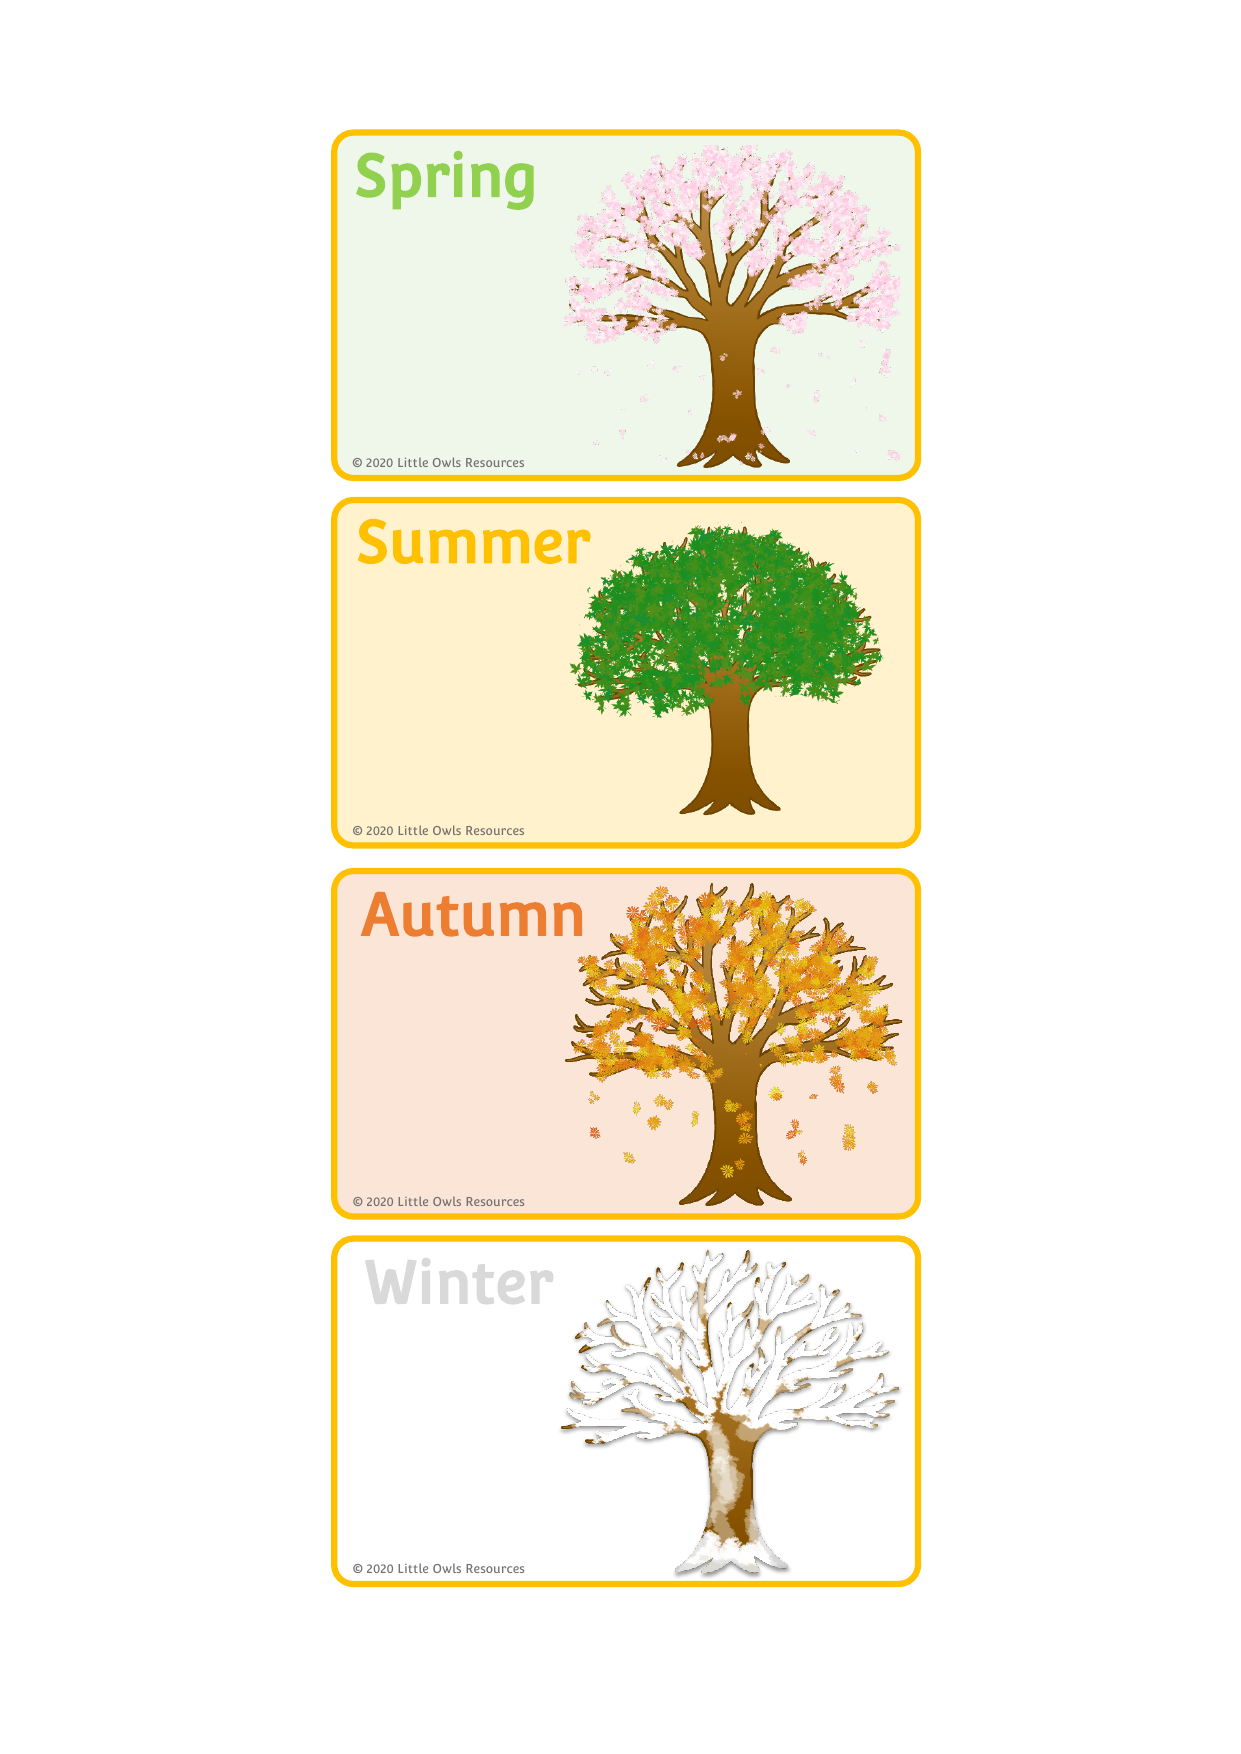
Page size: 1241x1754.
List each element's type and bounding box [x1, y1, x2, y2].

picture [563, 145, 901, 468]
picture [562, 511, 900, 834]
picture [561, 1250, 899, 1573]
picture [565, 883, 903, 1206]
